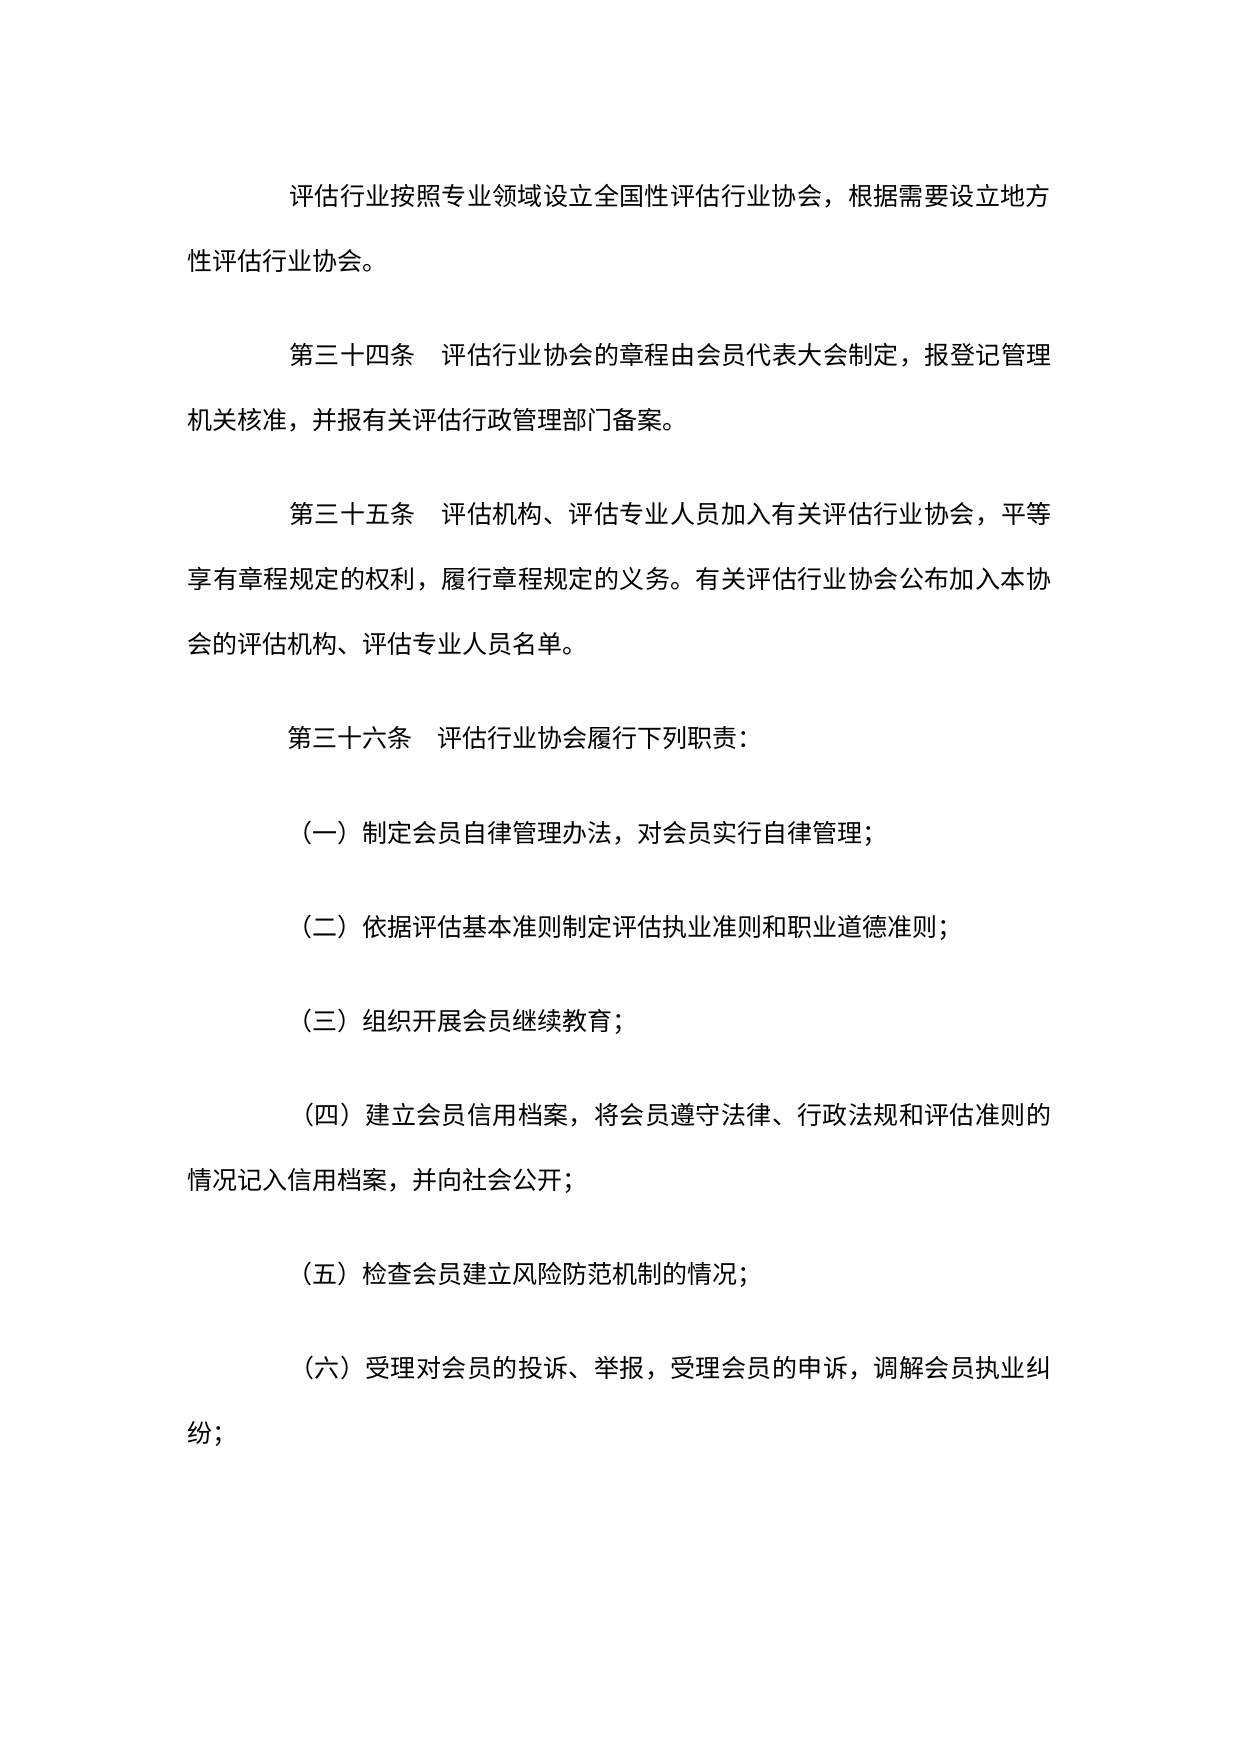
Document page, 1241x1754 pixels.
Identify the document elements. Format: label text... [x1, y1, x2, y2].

text （四）建立会员信用档案，将会员遵守法律、行政法规和评估准则的情况记入信用档案，并向社会公开； [187, 1081, 1053, 1211]
text 第三十六条 评估行业协会履行下列职责： [187, 704, 1053, 769]
text （三）组织开展会员继续教育； [187, 987, 1053, 1052]
text （二）依据评估基本准则制定评估执业准则和职业道德准则； [187, 893, 1053, 958]
text （六）受理对会员的投诉、举报，受理会员的申诉，调解会员执业纠纷； [187, 1334, 1053, 1464]
text 评估行业按照专业领域设立全国性评估行业协会，根据需要设立地方性评估行业协会。 [187, 162, 1053, 292]
text 第三十四条 评估行业协会的章程由会员代表大会制定，报登记管理机关核准，并报有关评估行政管理部门备案。 [187, 321, 1053, 451]
text （一）制定会员自律管理办法，对会员实行自律管理； [187, 799, 1053, 864]
text 第三十五条 评估机构、评估专业人员加入有关评估行业协会，平等享有章程规定的权利，履行章程规定的义务。有关评估行业协会公布加入本协会的评估机构、评估专业人员名单。 [187, 480, 1053, 675]
text （五）检查会员建立风险防范机制的情况； [187, 1240, 1053, 1305]
